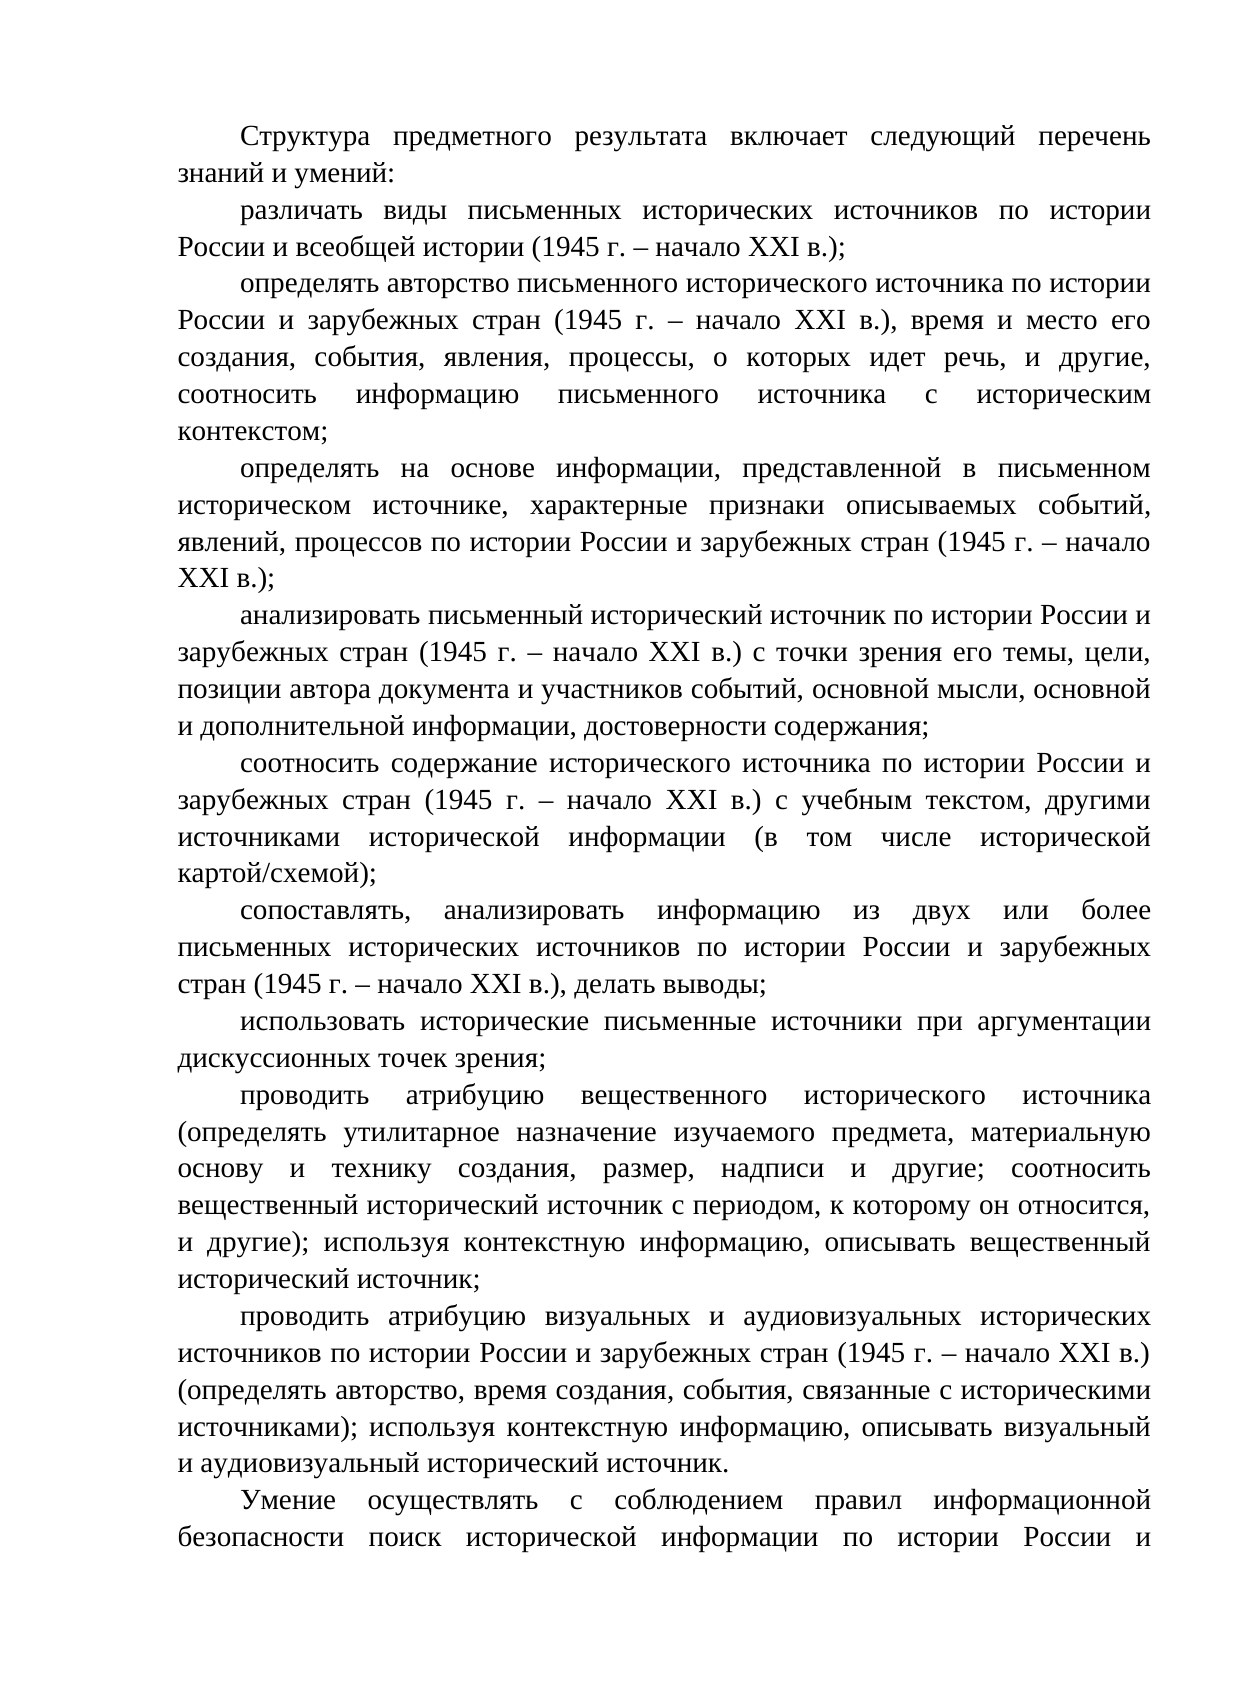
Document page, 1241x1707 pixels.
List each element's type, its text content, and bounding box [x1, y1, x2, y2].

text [177, 1482, 1152, 1553]
text определять на основе информации, представленной в письменном историческом источнике, характерные признаки описываемых событий, явлений, процессов по истории России и зарубежных стран (1945 г. – начало ХХI в.); [177, 450, 1152, 594]
text Структура предметного результата включает следующий перечень знаний и умений: [177, 118, 1152, 188]
text различать виды письменных исторических источников по истории России и всеобщей истории (1945 г. – начало ХХI в.); [177, 192, 1152, 262]
text использовать исторические письменные источники при аргументации дискуссионных точек зрения; [177, 1003, 1152, 1073]
text проводить атрибуцию визуальных и аудиовизуальных исторических источников по истории России и зарубежных стран (1945 г. – начало ХХI в.) (определять авторство, время создания, события, связанные с историческими источниками); используя контекстную информацию, описывать визуальный и аудиовизуальный исторический источник. [177, 1298, 1152, 1479]
text проводить атрибуцию вещественного исторического источника (определять утилитарное назначение изучаемого предмета, материальную основу и технику создания, размер, надписи и другие; соотносить вещественный исторический источник с периодом, к которому он относится, и другие); используя контекстную информацию, описывать вещественный исторический источник; [177, 1077, 1152, 1295]
text соотносить содержание исторического источника по истории России и зарубежных стран (1945 г. – начало ХХI в.) с учебным текстом, другими источниками исторической информации (в том числе исторической картой/схемой); [177, 745, 1152, 889]
text анализировать письменный исторический источник по истории России и зарубежных стран (1945 г. – начало ХХI в.) с точки зрения его темы, цели, позиции автора документа и участников событий, основной мысли, основной и дополнительной информации, достоверности содержания; [177, 597, 1152, 742]
text определять авторство письменного исторического источника по истории России и зарубежных стран (1945 г. – начало ХХI в.), время и место его создания, события, явления, процессы, о которых идет речь, и другие, соотносить информацию письменного источника с историческим контекстом; [177, 266, 1152, 447]
text сопоставлять, анализировать информацию из двух или более письменных исторических источников по истории России и зарубежных стран (1945 г. – начало ХХI в.), делать выводы; [177, 892, 1152, 1000]
